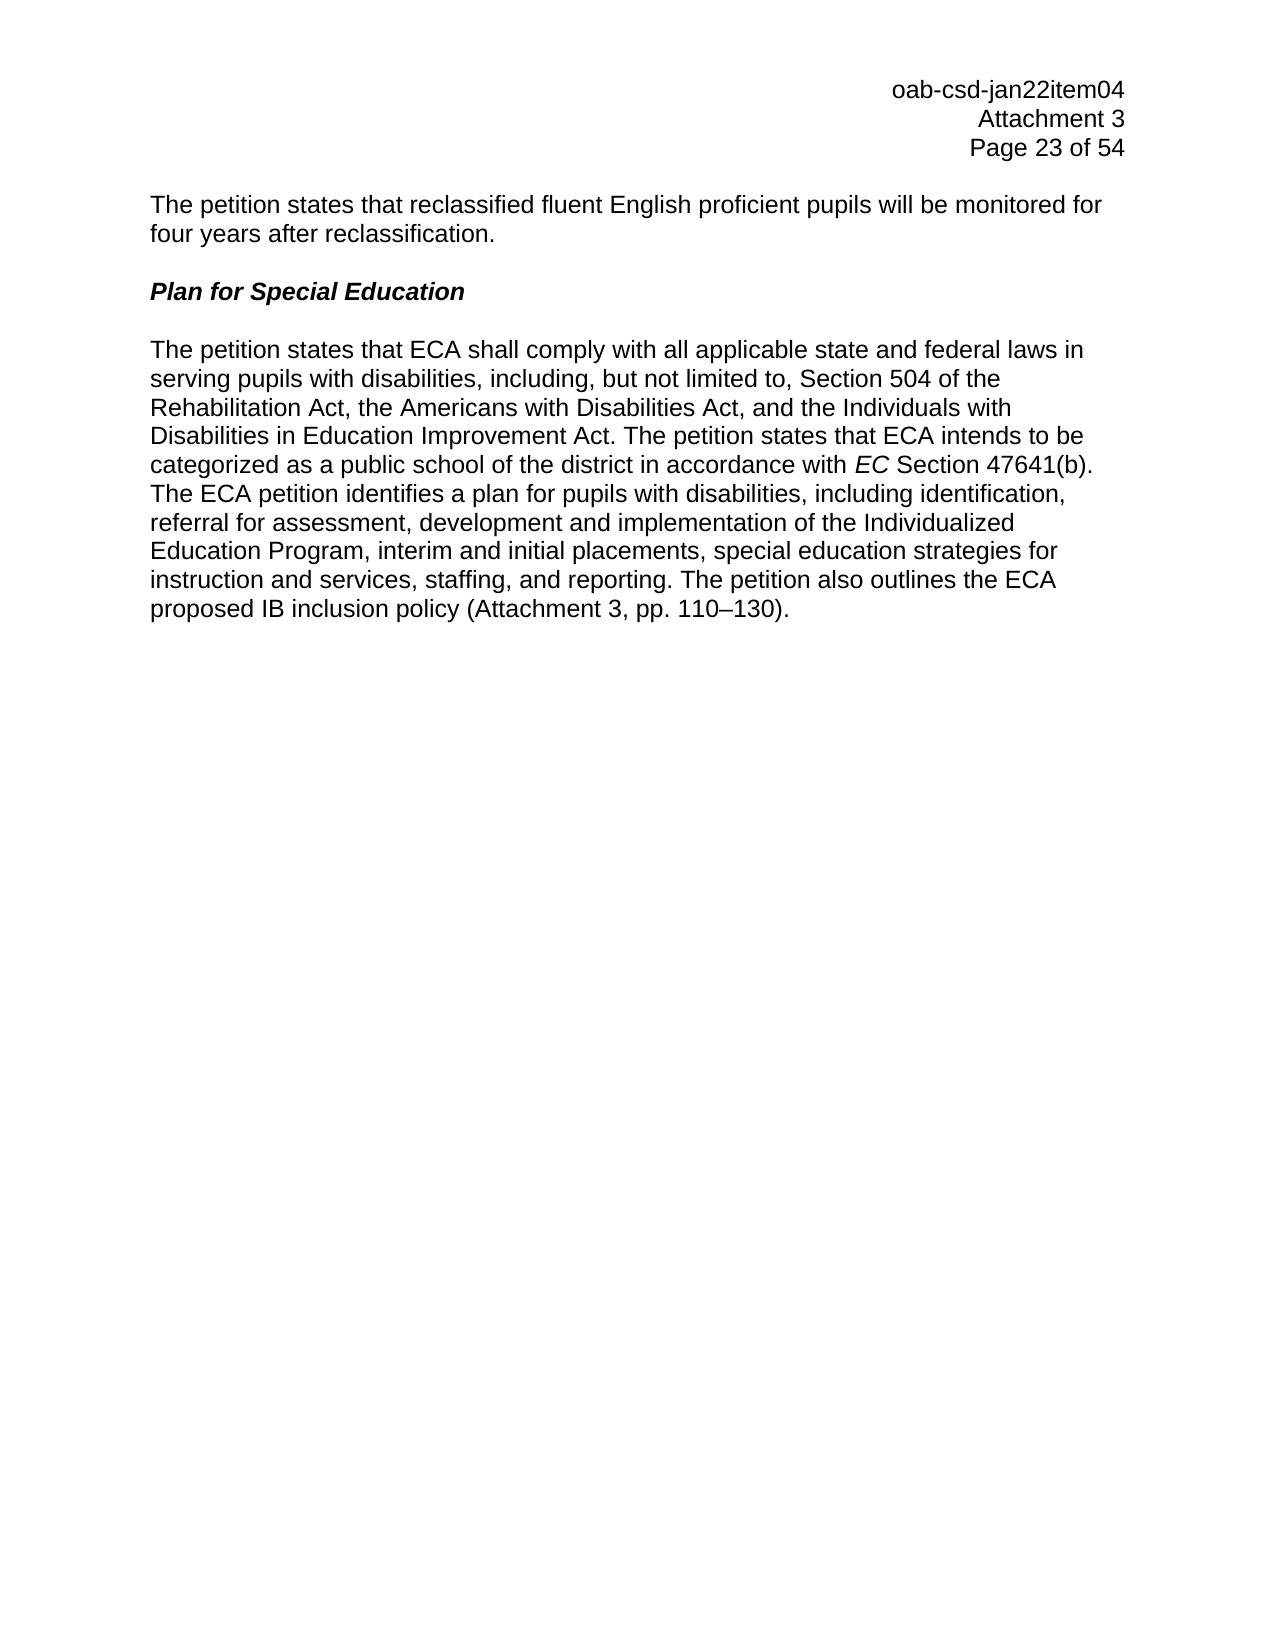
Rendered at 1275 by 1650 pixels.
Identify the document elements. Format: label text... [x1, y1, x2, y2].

subtitle Plan for Special Education [150, 277, 1125, 306]
text The petition states that reclassified fluent English proficient pupils will be monitored for four years after reclassification. [150, 190, 1125, 248]
text The petition states that ECA shall comply with all applicable state and federal laws in serving pupils with disabilities, including, but not limited to, Section 504 of the Rehabilitation Act, the Americans with Disabilities Act, and the Individuals with Disabilities in Education Improvement Act. The petition states that ECA intends to be categorized as a public school of the district in accordance with EC Section 47641(b). The ECA petition identifies a plan for pupils with disabilities, including identification, referral for assessment, development and implementation of the Individualized Education Program, interim and initial placements, special education strategies for instruction and services, staffing, and reporting. The petition also outlines the ECA proposed IB inclusion policy (Attachment 3, pp. 110–130). [150, 335, 1125, 622]
